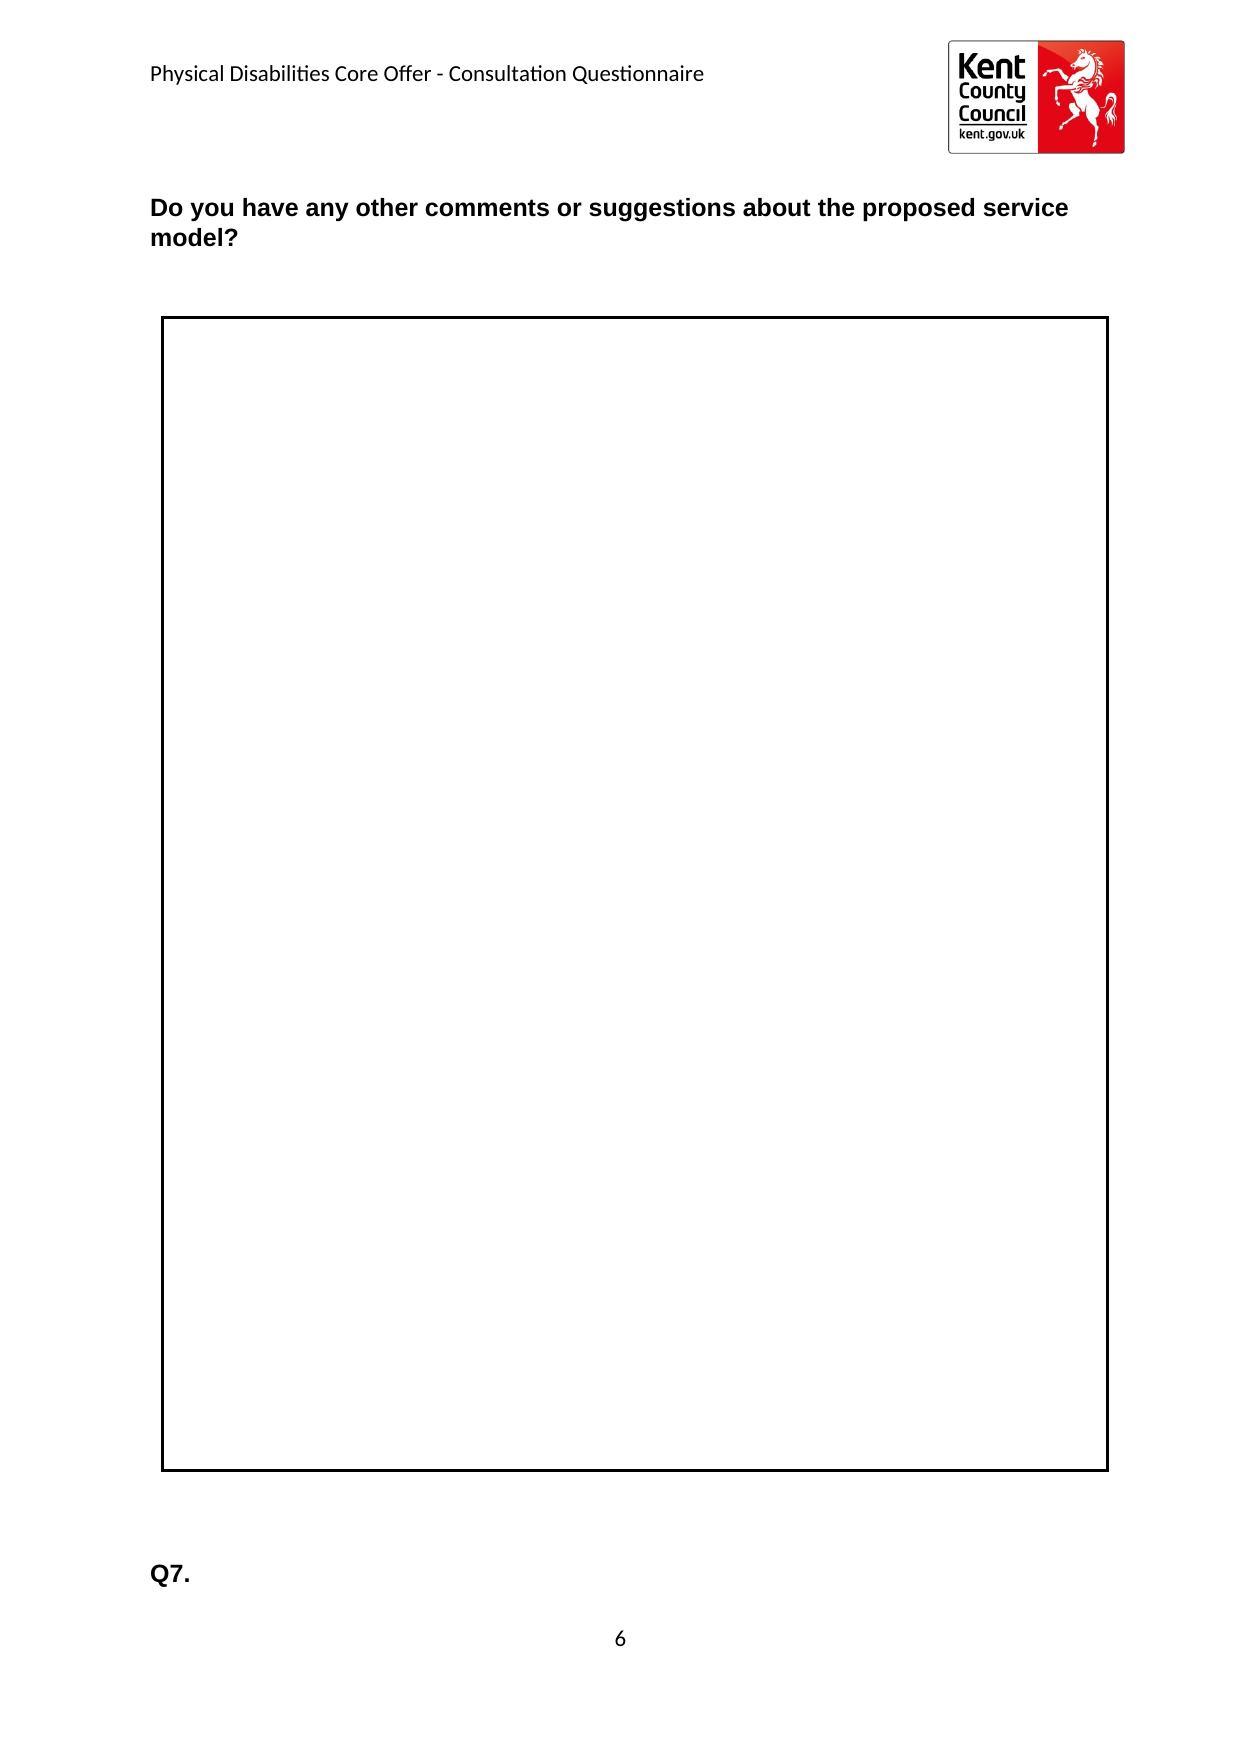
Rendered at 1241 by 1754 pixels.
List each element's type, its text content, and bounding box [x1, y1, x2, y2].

text Do you have any other comments or suggestions about the proposed service model? [150, 192, 1090, 252]
picture [947, 39, 1125, 154]
table_header [164, 319, 1106, 1469]
text Q7. [150, 1558, 1090, 1588]
